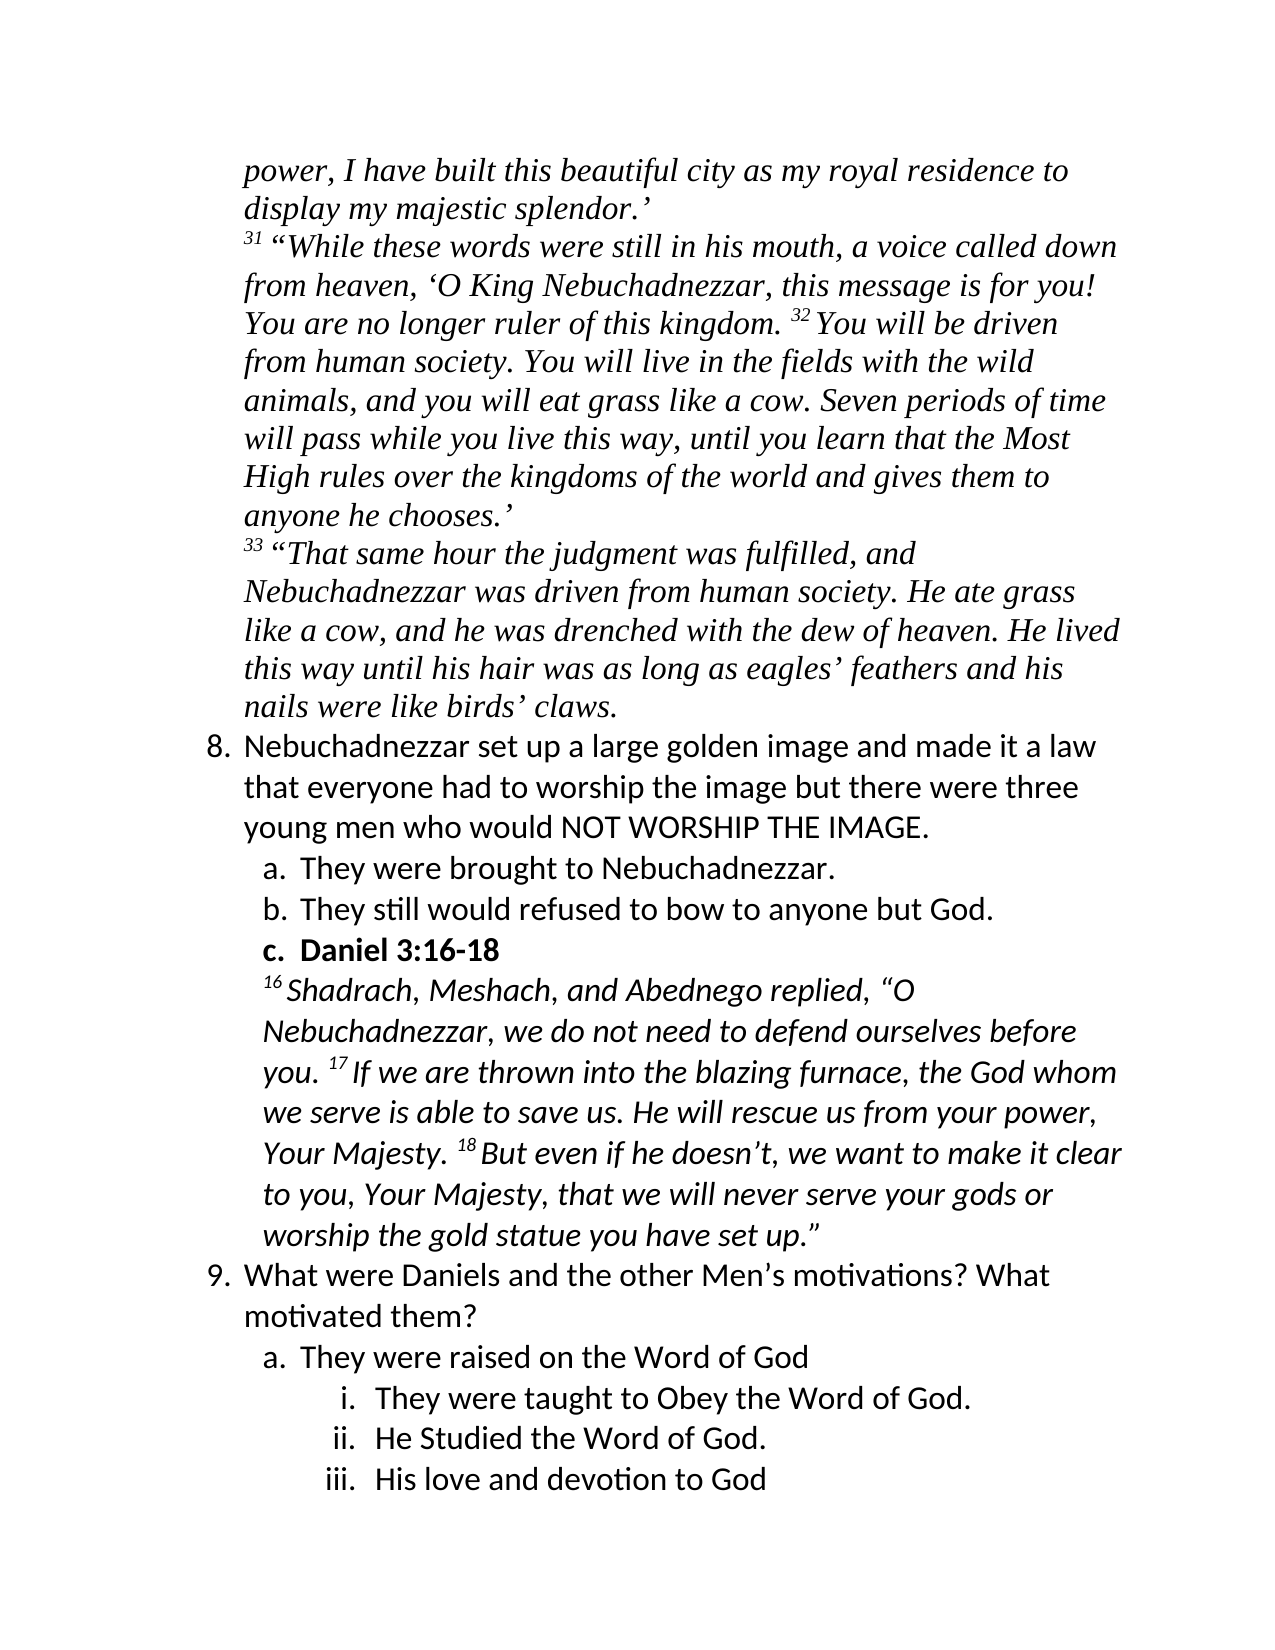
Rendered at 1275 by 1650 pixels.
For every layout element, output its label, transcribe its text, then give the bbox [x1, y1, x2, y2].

list 31 “While these words were still in his mouth, a voice called down from heaven, ‘O King Nebuchadnezzar, this message is for you! You are no longer ruler of this kingdom. 32 You will be driven from human society. You will live in the fields with the wild animals, and you will eat grass like a cow. Seven periods of time will pass while you live this way, until you learn that the Most High rules over the kingdoms of the world and gives them to anyone he chooses.’ [244, 227, 1125, 533]
list 33 “That same hour the judgment was fulfilled, and Nebuchadnezzar was driven from human society. He ate grass like a cow, and he was drenched with the dew of heaven. He lived this way until his hair was as long as eagles’ feathers and his nails were like birds’ claws. [244, 533, 1125, 725]
list What were Daniels and the other Men’s motivations? What motivated them? [206, 1254, 1125, 1336]
list They were taught to Obey the Word of God. [356, 1377, 1125, 1417]
list They were brought to Nebuchadnezzar. [262, 847, 1125, 888]
list They were raised on the Word of God [262, 1336, 1125, 1377]
list Nebuchadnezzar set up a large golden image and made it a law that everyone had to worship the image but there were three young men who would NOT WORSHIP THE IMAGE. [206, 725, 1125, 847]
list They still would refused to bow to anyone but God. [262, 888, 1125, 929]
list He Studied the Word of God. [356, 1417, 1125, 1458]
list His love and devotion to God [356, 1458, 1125, 1499]
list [244, 150, 1125, 227]
list Daniel 3:16-18 [244, 929, 1125, 969]
list 16 Shadrach, Meshach, and Abednego replied, “O Nebuchadnezzar, we do not need to defend ourselves before you. 17 If we are thrown into the blazing furnace, the God whom we serve is able to save us. He will rescue us from your power, Your Majesty. 18 But even if he doesn’t, we want to make it clear to you, Your Majesty, that we will never serve your gods or worship the gold statue you have set up.” [262, 969, 1125, 1254]
